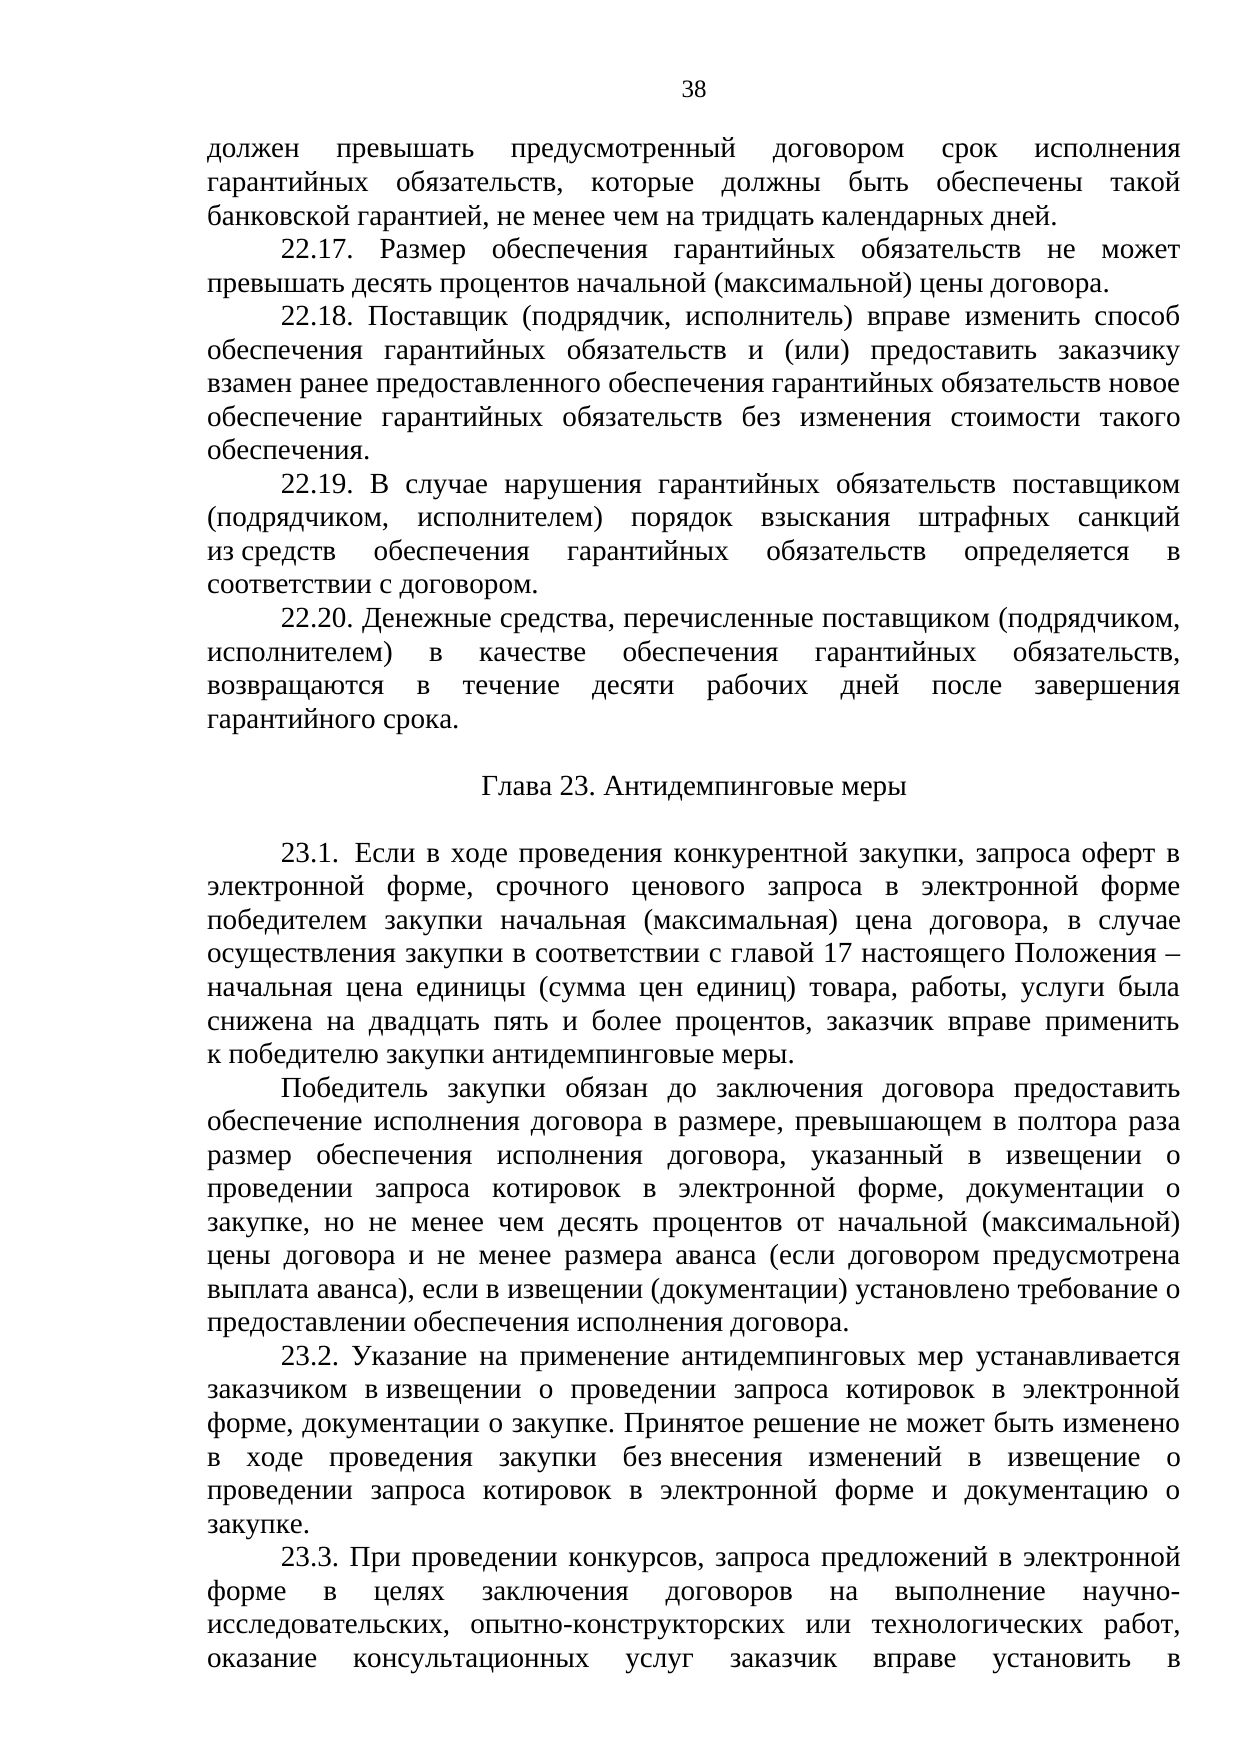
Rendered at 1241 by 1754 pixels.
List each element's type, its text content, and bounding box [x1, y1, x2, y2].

text 22.18. Поставщик (подрядчик, исполнитель) вправе изменить способ обеспечения гарантийных обязательств и (или) предоставить заказчику взамен ранее предоставленного обеспечения гарантийных обязательств новое обеспечение гарантийных обязательств без изменения стоимости такого обеспечения. [207, 298, 1181, 466]
text Победитель закупки обязан до заключения договора предоставить обеспечение исполнения договора в размере, превышающем в полтора раза размер обеспечения исполнения договора, указанный в извещении о проведении запроса котировок в электронной форме, документации о закупке, но не менее чем десять процентов от начальной (максимальной) цены договора и не менее размера аванса (если договором предусмотрена выплата аванса), если в извещении (документации) установлено требование о предоставлении обеспечения исполнения договора. [207, 1070, 1181, 1338]
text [207, 1539, 1181, 1673]
text 22.19. В случае нарушения гарантийных обязательств поставщиком (подрядчиком, исполнителем) порядок взыскания штрафных санкций из средств обеспечения гарантийных обязательств определяется в соответствии с договором. [207, 466, 1181, 600]
text 23.2. Указание на применение антидемпинговых мер устанавливается заказчиком в извещении о проведении запроса котировок в электронной форме, документации о закупке. Принятое решение не может быть изменено в ходе проведения закупки без внесения изменений в извещение о проведении запроса котировок в электронной форме и документацию о закупке. [207, 1338, 1181, 1539]
subtitle Глава 23. Антидемпинговые меры [207, 768, 1181, 801]
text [207, 131, 1181, 231]
text 22.17. Размер обеспечения гарантийных обязательств не может превышать десять процентов начальной (максимальной) цены договора. [207, 231, 1181, 298]
text 22.20. Денежные средства, перечисленные поставщиком (подрядчиком, исполнителем) в качестве обеспечения гарантийных обязательств, возвращаются в течение десяти рабочих дней после завершения гарантийного срока. [207, 600, 1181, 734]
list Если в ходе проведения конкурентной закупки, запроса оферт в электронной форме, срочного ценового запроса в электронной форме победителем закупки начальная (максимальная) цена договора, в случае осуществления закупки в соответствии с главой 17 настоящего Положения – начальная цена единицы (сумма цен единиц) товара, работы, услуги была снижена на двадцать пять и более процентов, заказчик вправе применить к победителю закупки антидемпинговые меры. [207, 835, 1181, 1070]
